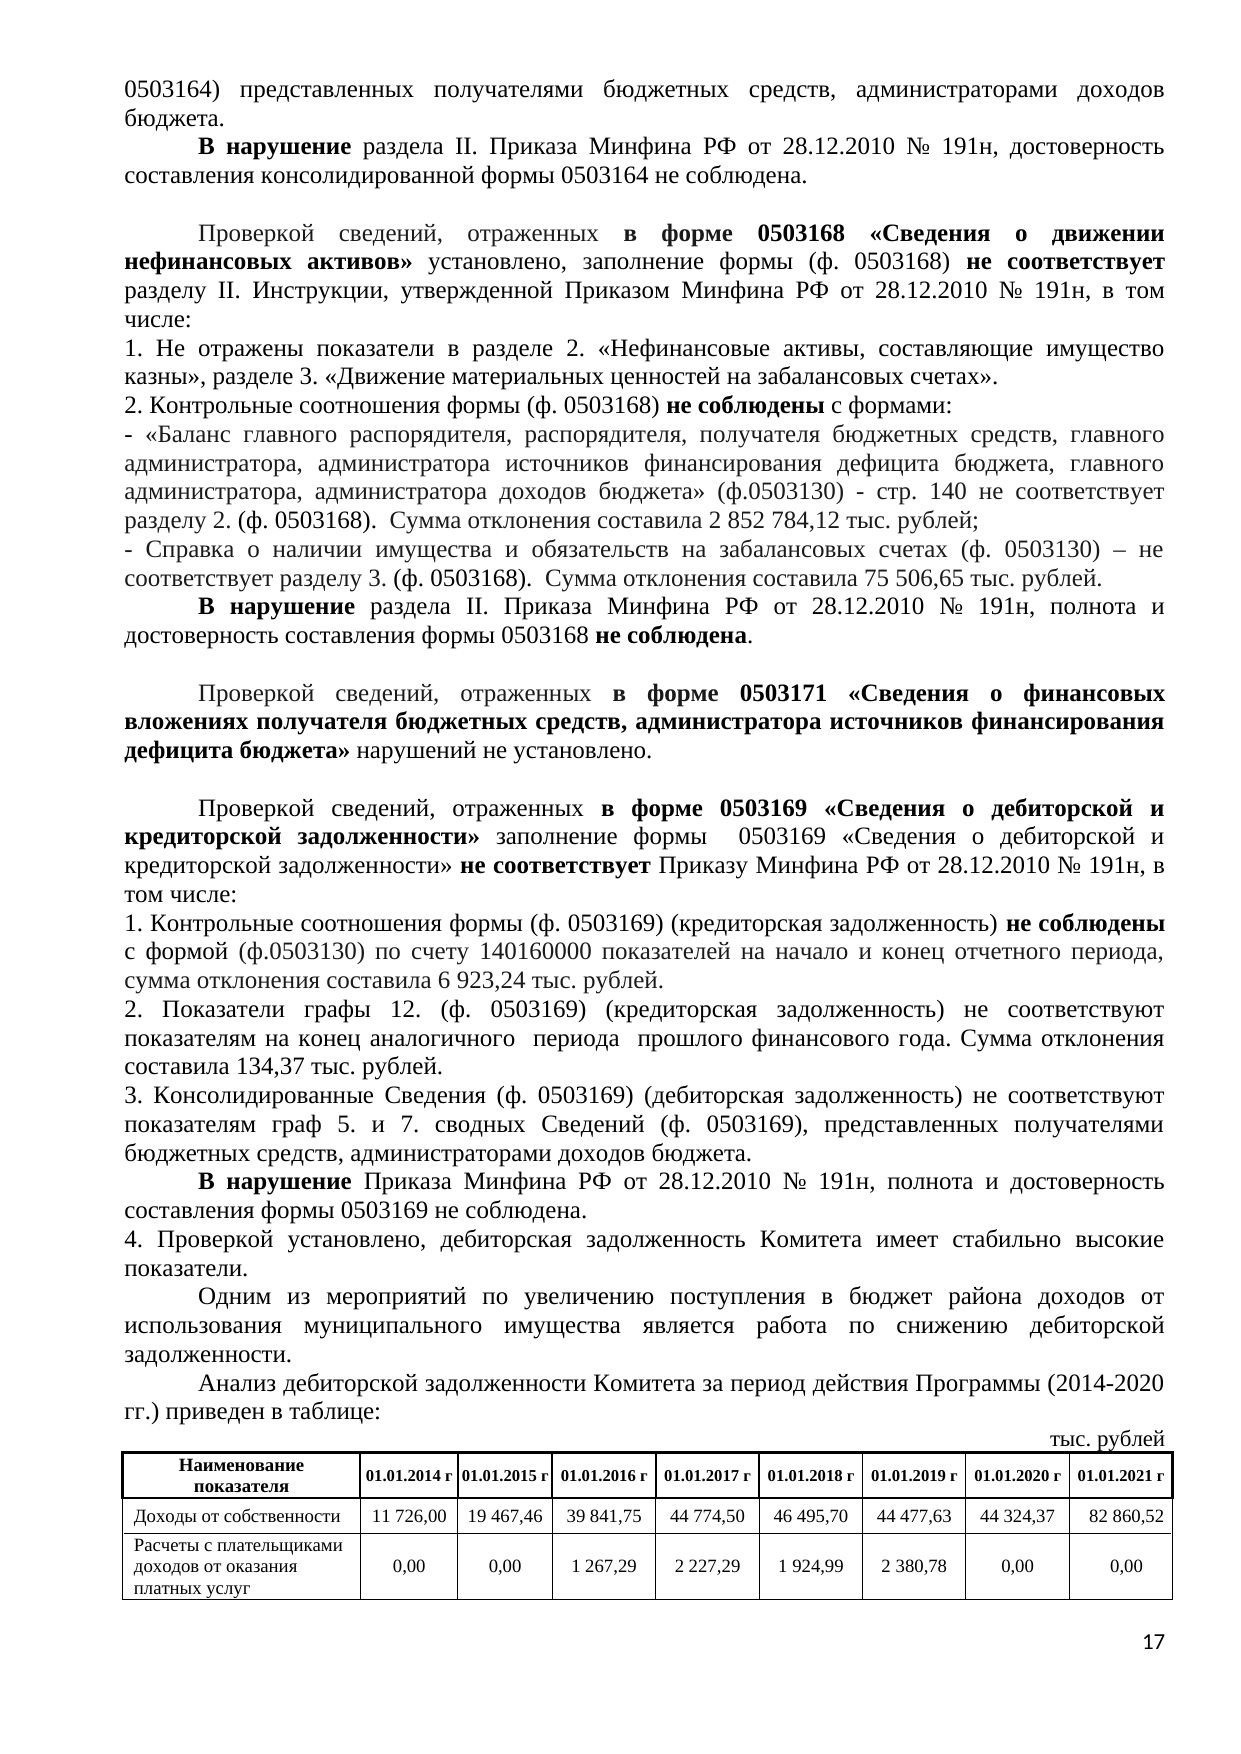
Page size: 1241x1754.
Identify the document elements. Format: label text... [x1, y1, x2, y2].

table_header 01.01.2021 г [1070, 1454, 1171, 1497]
text Одним из мероприятий по увеличению поступления в бюджет района доходов от использования муниципального имущества является работа по снижению дебиторской задолженности. [124, 1281, 1165, 1368]
table_cell 0,00 [1070, 1533, 1172, 1598]
text В нарушение раздела II. Приказа Минфина РФ от 28.12.2010 № 191н, полнота и достоверность составления формы 0503168 не соблюдена. [124, 591, 1165, 649]
text Проверкой сведений, отраженных в форме 0503171 «Сведения о финансовых вложениях получателя бюджетных средств, администратора источников финансирования дефицита бюджета» нарушений не установлено. [124, 678, 1165, 764]
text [124, 74, 1165, 131]
table_header 01.01.2020 г [966, 1454, 1069, 1497]
text В нарушение раздела II. Приказа Минфина РФ от 28.12.2010 № 191н, достоверность составления консолидированной формы 0503164 не соблюдена. [124, 131, 1165, 189]
table_header 01.01.2016 г [553, 1454, 655, 1497]
text 3. Консолидированные Сведения (ф. 0503169) (дебиторская задолженность) не соответствуют показателям граф 5. и 7. сводных Сведений (ф. 0503169), представленных получателями бюджетных средств, администраторами доходов бюджета. [124, 1080, 1165, 1166]
table_cell 0,00 [361, 1534, 457, 1598]
text - «Баланс главного распорядителя, распорядителя, получателя бюджетных средств, главного администратора, администратора источников финансирования дефицита бюджета, главного администратора, администратора доходов бюджета» (ф.0503130) - стр. 140 не соответствует разделу 2. (ф. 0503168). Сумма отклонения составила 2 852 784,12 тыс. рублей; [124, 419, 1165, 534]
text 4. Проверкой установлено, дебиторская задолженность Комитета имеет стабильно высокие показатели. [124, 1224, 1165, 1281]
text Проверкой сведений, отраженных в форме 0503169 «Сведения о дебиторской и кредиторской задолженности» заполнение формы 0503169 «Сведения о дебиторской и кредиторской задолженности» не соответствует Приказу Минфина РФ от 28.12.2010 № 191н, в том числе: [124, 793, 1165, 908]
table_cell 1 267,29 [553, 1534, 655, 1598]
table_header Наименование показателя [124, 1454, 359, 1497]
table_header 01.01.2018 г [760, 1454, 862, 1497]
text тыс. рублей [124, 1425, 1165, 1451]
table_cell 46 495,70 [760, 1499, 862, 1533]
table_cell 11 726,00 [361, 1499, 457, 1533]
table_cell 44 477,63 [863, 1499, 965, 1533]
table_cell 2 380,78 [863, 1534, 965, 1598]
table_cell 82 860,52 [1070, 1499, 1172, 1533]
table_cell 2 227,29 [656, 1534, 759, 1598]
text 2. Показатели графы 12. (ф. 0503169) (кредиторская задолженность) не соответствуют показателям на конец аналогичного периода прошлого финансового года. Сумма отклонения составила 134,37 тыс. рублей. [124, 994, 1165, 1080]
table_cell 44 324,37 [966, 1499, 1069, 1533]
table_cell 39 841,75 [553, 1499, 655, 1533]
text 1. Не отражены показатели в разделе 2. «Нефинансовые активы, составляющие имущество казны», разделе 3. «Движение материальных ценностей на забалансовых счетах». [124, 333, 1165, 390]
table_cell 0,00 [966, 1534, 1069, 1598]
table_header 01.01.2014 г [361, 1454, 457, 1497]
text Проверкой сведений, отраженных в форме 0503168 «Сведения о движении нефинансовых активов» установлено, заполнение формы (ф. 0503168) не соответствует разделу II. Инструкции, утвержденной Приказом Минфина РФ от 28.12.2010 № 191н, в том числе: [124, 218, 1165, 333]
text В нарушение Приказа Минфина РФ от 28.12.2010 № 191н, полнота и достоверность составления формы 0503169 не соблюдена. [124, 1166, 1165, 1224]
table_cell 44 774,50 [656, 1499, 759, 1533]
table_cell 0,00 [458, 1534, 552, 1598]
table_cell 19 467,46 [458, 1499, 552, 1533]
table_header 01.01.2015 г [459, 1454, 551, 1497]
table_cell Расчеты с плательщиками доходов от оказания платных услуг [123, 1533, 360, 1598]
text Анализ дебиторской задолженности Комитета за период действия Программы (2014-2020 гг.) приведен в таблице: [124, 1368, 1165, 1425]
text 1. Контрольные соотношения формы (ф. 0503169) (кредиторская задолженность) не соблюдены с формой (ф.0503130) по счету 140160000 показателей на начало и конец отчетного периода, сумма отклонения составила 6 923,24 тыс. рублей. [124, 908, 1165, 994]
table_cell 1 924,99 [760, 1534, 862, 1598]
table_cell Доходы от собственности [123, 1499, 360, 1533]
table_header 01.01.2017 г [657, 1454, 758, 1497]
text - Справка о наличии имущества и обязательств на забалансовых счетах (ф. 0503130) – не соответствует разделу 3. (ф. 0503168). Сумма отклонения составила 75 506,65 тыс. рублей. [124, 534, 1165, 591]
text 2. Контрольные соотношения формы (ф. 0503168) не соблюдены с формами: [124, 390, 1165, 419]
table_header 01.01.2019 г [863, 1454, 965, 1497]
